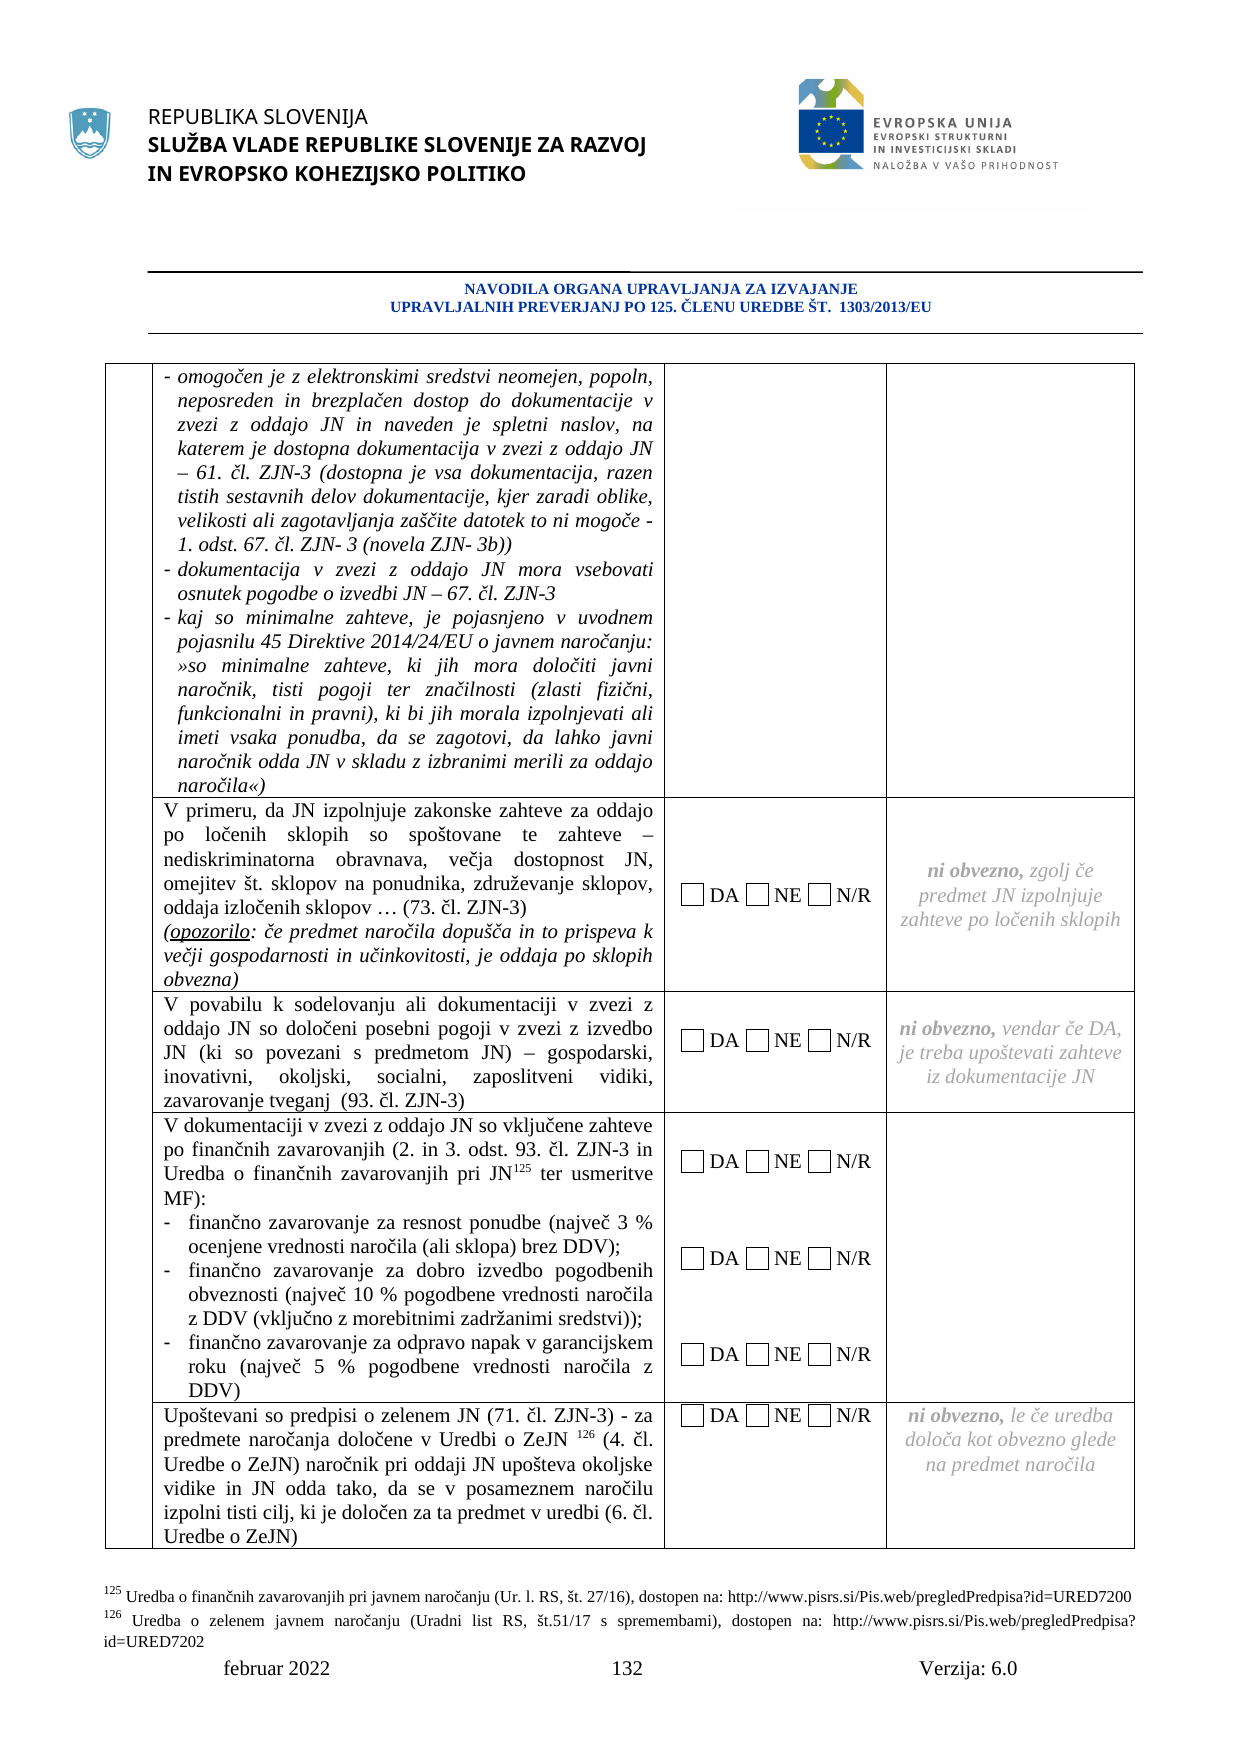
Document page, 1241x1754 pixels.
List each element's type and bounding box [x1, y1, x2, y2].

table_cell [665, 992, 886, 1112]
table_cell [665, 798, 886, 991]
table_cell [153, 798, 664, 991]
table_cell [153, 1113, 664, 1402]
picture [63, 102, 114, 159]
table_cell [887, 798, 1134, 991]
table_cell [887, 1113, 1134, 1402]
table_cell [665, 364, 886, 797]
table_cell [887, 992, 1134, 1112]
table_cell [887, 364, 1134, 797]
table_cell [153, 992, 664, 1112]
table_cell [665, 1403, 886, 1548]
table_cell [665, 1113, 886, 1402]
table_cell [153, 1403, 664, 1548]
picture [732, 40, 1089, 213]
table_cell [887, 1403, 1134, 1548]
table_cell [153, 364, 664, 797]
